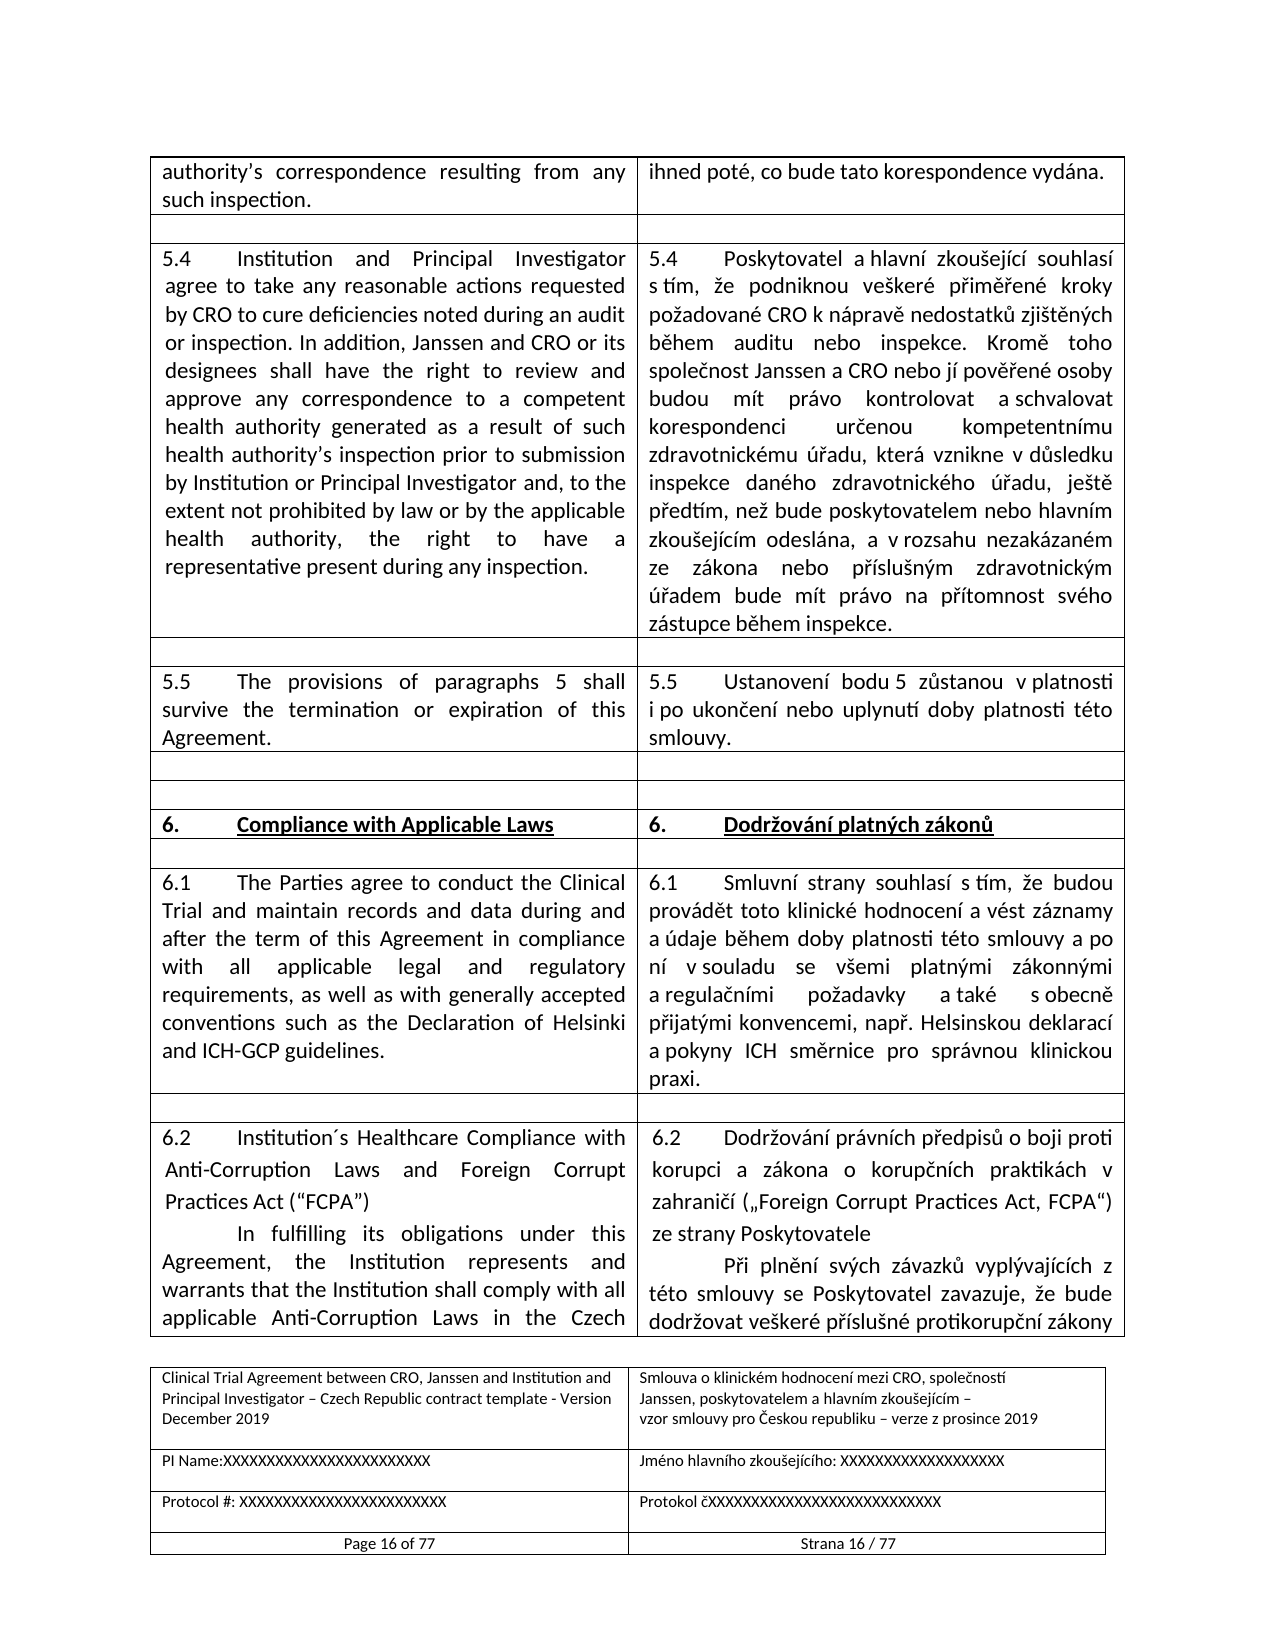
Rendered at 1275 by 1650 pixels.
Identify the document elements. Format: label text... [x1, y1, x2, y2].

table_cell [151, 1123, 637, 1336]
table_cell [151, 781, 637, 809]
table_cell 5.4 Institution and Principal Investigator agree to take any reasonable actions requested by CRO to cure deficiencies noted during an audit or inspection. In addition, Janssen and CRO or its designees shall have the right to review and approve any correspondence to a competent health authority generated as a result of such health authority’s inspection prior to submission by Institution or Principal Investigator and, to the extent not prohibited by law or by the applicable health authority, the right to have a representative present during any inspection. [151, 244, 637, 637]
table_cell [638, 781, 1124, 809]
table_cell 5.4 Poskytovatel a hlavní zkoušející souhlasí s tím, že podniknou veškeré přiměřené kroky požadované CRO k nápravě nedostatků zjištěných během auditu nebo inspekce. Kromě toho společnost Janssen a CRO nebo jí pověřené osoby budou mít právo kontrolovat a schvalovat korespondenci určenou kompetentnímu zdravotnickému úřadu, která vznikne v důsledku inspekce daného zdravotnického úřadu, ještě předtím, než bude poskytovatelem nebo hlavním zkoušejícím odeslána, a v rozsahu nezakázaném ze zákona nebo příslušným zdravotnickým úřadem bude mít právo na přítomnost svého zástupce během inspekce. [638, 244, 1124, 637]
table_cell 6.1 Smluvní strany souhlasí s tím, že budou provádět toto klinické hodnocení a vést záznamy a údaje během doby platnosti této smlouvy a po ní v souladu se všemi platnými zákonnými a regulačními požadavky a také s obecně přijatými konvencemi, např. Helsinskou deklarací a pokyny ICH směrnice pro správnou klinickou praxi. [638, 869, 1124, 1093]
table_cell [151, 638, 637, 666]
table_cell [638, 638, 1124, 666]
table_cell [638, 752, 1124, 780]
table_cell 5.5 The provisions of paragraphs 5 shall survive the termination or expiration of this Agreement. [151, 667, 637, 751]
table_cell 6. Dodržování platných zákonů [638, 810, 1124, 838]
table_cell [638, 839, 1124, 867]
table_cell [638, 1123, 1124, 1336]
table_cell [638, 158, 1124, 213]
table_cell [151, 1094, 637, 1122]
table_cell [151, 839, 637, 867]
table_cell 5.5 Ustanovení bodu 5 zůstanou v platnosti i po ukončení nebo uplynutí doby platnosti této smlouvy. [638, 667, 1124, 751]
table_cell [151, 158, 637, 213]
table_cell [638, 1094, 1124, 1122]
table_cell 6.1 The Parties agree to conduct the Clinical Trial and maintain records and data during and after the term of this Agreement in compliance with all applicable legal and regulatory requirements, as well as with generally accepted conventions such as the Declaration of Helsinki and ICH-GCP guidelines. [151, 869, 637, 1093]
table_cell 6. Compliance with Applicable Laws [151, 810, 637, 838]
table_cell [638, 215, 1124, 243]
table_cell [151, 215, 637, 243]
table_cell [151, 752, 637, 780]
